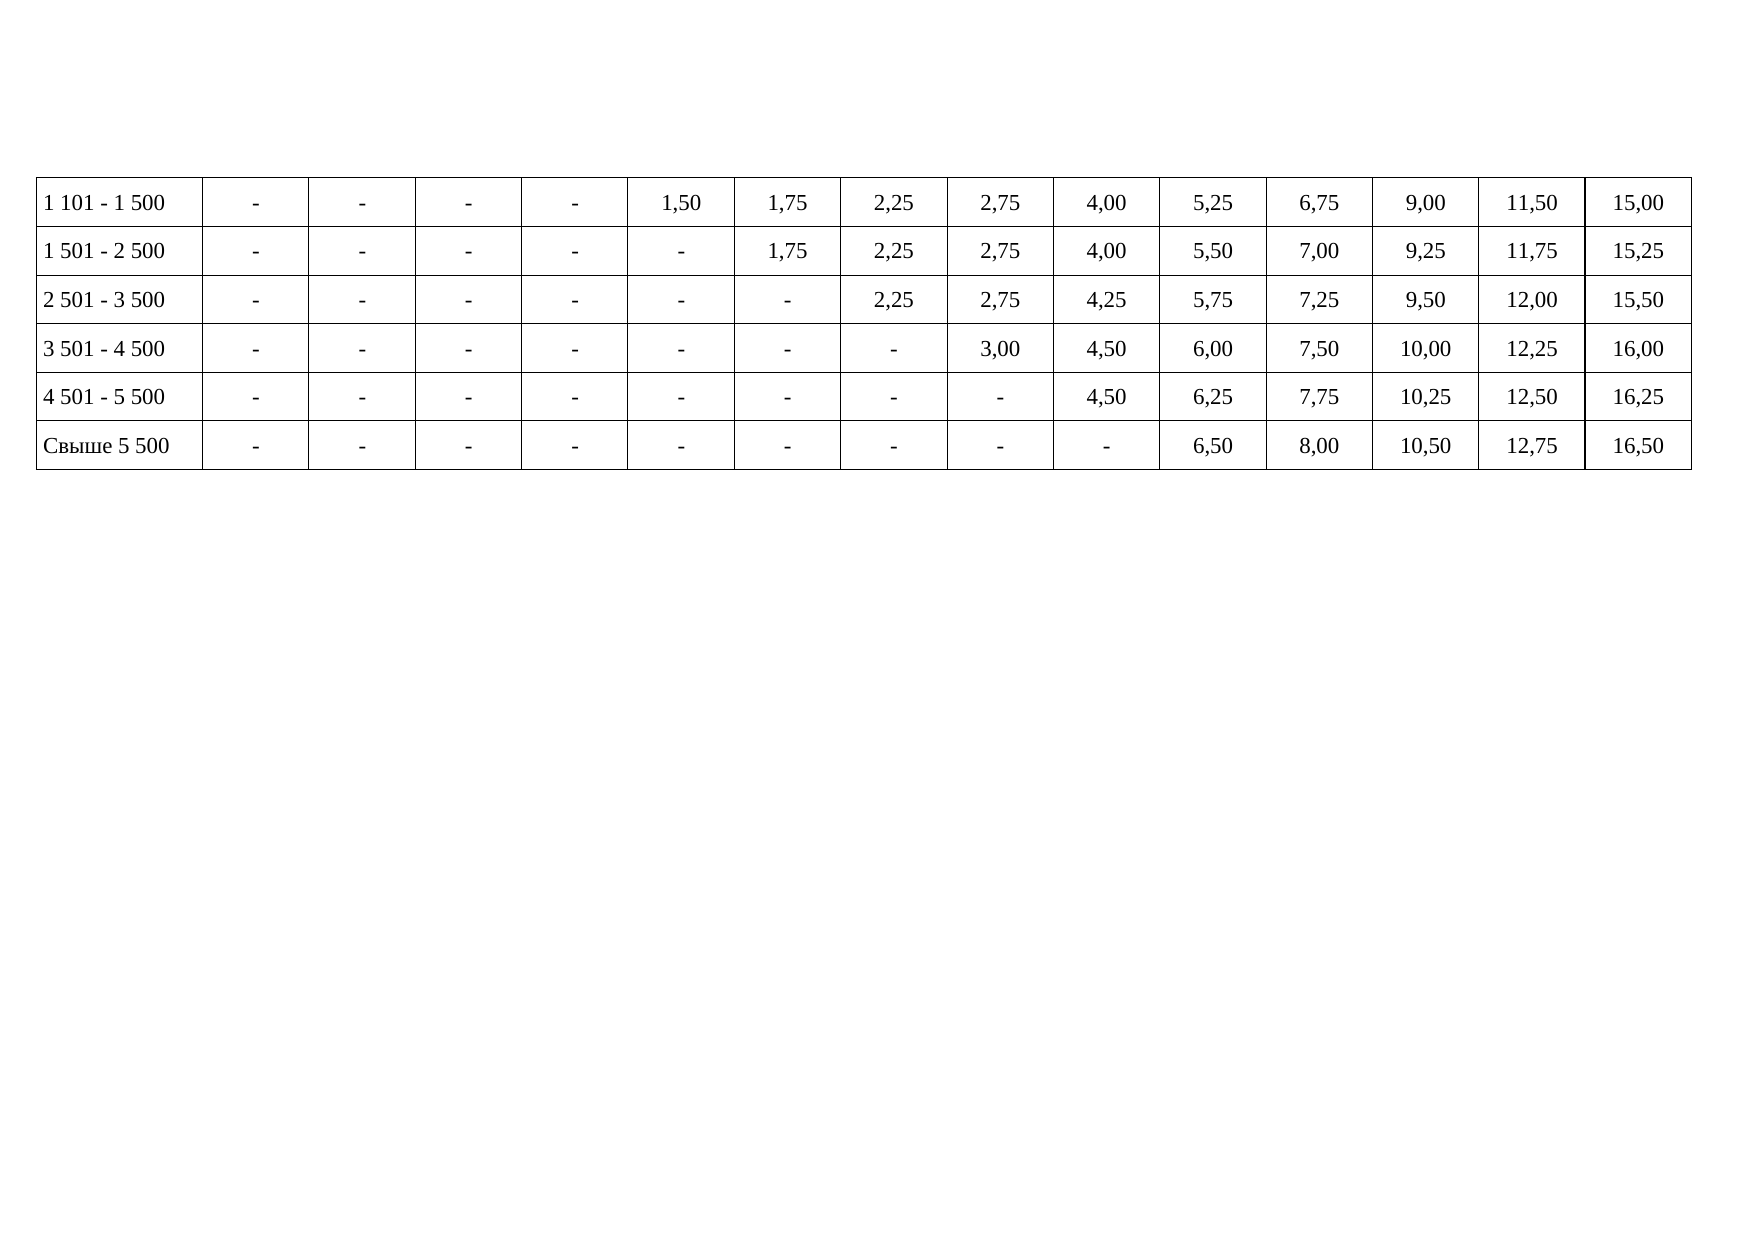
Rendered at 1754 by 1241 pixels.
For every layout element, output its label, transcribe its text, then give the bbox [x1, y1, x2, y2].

table_cell - [522, 276, 627, 323]
table_cell 11,75 [1479, 227, 1584, 274]
table_cell - [416, 421, 521, 469]
table_cell - [1054, 421, 1159, 469]
table_cell 2,75 [948, 276, 1053, 323]
table_cell 12,50 [1479, 373, 1584, 420]
table_cell - [309, 373, 415, 420]
table_cell 7,00 [1267, 227, 1372, 274]
table_cell - [309, 276, 415, 323]
table_cell - [416, 276, 521, 323]
table_cell - [309, 227, 415, 274]
table_cell 7,50 [1267, 324, 1372, 372]
table_cell 3,00 [948, 324, 1053, 372]
table_cell 15,50 [1586, 276, 1691, 323]
table_cell - [628, 373, 734, 420]
table_cell - [735, 421, 840, 469]
table_cell - [628, 421, 734, 469]
table_cell 4,50 [1054, 373, 1159, 420]
table_cell 5,50 [1160, 227, 1266, 274]
table_cell 11,50 [1479, 178, 1584, 226]
table_cell 9,00 [1373, 178, 1478, 226]
table_cell - [203, 276, 308, 323]
table_cell - [309, 178, 415, 226]
table_cell - [416, 373, 521, 420]
table_cell - [628, 324, 734, 372]
table_cell 2,25 [841, 227, 947, 274]
table_cell - [841, 373, 947, 420]
table_cell - [841, 421, 947, 469]
table_cell 9,50 [1373, 276, 1478, 323]
table_cell - [203, 227, 308, 274]
table_cell 4,50 [1054, 324, 1159, 372]
table_cell 2,75 [948, 227, 1053, 274]
table_cell 2 501 - 3 500 [37, 276, 202, 323]
table_cell - [309, 324, 415, 372]
table_cell 15,25 [1586, 227, 1691, 274]
table_cell - [522, 227, 627, 274]
table_cell - [522, 373, 627, 420]
table_cell 6,75 [1267, 178, 1372, 226]
table_cell - [203, 373, 308, 420]
table_cell - [735, 324, 840, 372]
table_cell 2,75 [948, 178, 1053, 226]
table_cell - [841, 324, 947, 372]
table_cell 12,75 [1479, 421, 1584, 469]
table_cell - [735, 276, 840, 323]
table_cell 12,00 [1479, 276, 1584, 323]
table_cell 2,25 [841, 178, 947, 226]
table_cell 4,00 [1054, 227, 1159, 274]
table_cell 3 501 - 4 500 [37, 324, 202, 372]
table_cell 16,25 [1586, 373, 1691, 420]
table_cell 10,25 [1373, 373, 1478, 420]
table_cell 7,75 [1267, 373, 1372, 420]
table_cell 1 101 - 1 500 [37, 178, 202, 226]
table_cell - [735, 373, 840, 420]
table_cell Свыше 5 500 [37, 421, 202, 469]
table_cell 15,00 [1586, 178, 1691, 226]
table_cell - [948, 373, 1053, 420]
table_cell - [416, 324, 521, 372]
table_cell - [628, 227, 734, 274]
table_cell 4,00 [1054, 178, 1159, 226]
table_cell 1,50 [628, 178, 734, 226]
table_cell 16,00 [1586, 324, 1691, 372]
table_cell 1 501 - 2 500 [37, 227, 202, 274]
table_cell - [522, 324, 627, 372]
table_cell 4,25 [1054, 276, 1159, 323]
table_cell - [416, 227, 521, 274]
table_cell 7,25 [1267, 276, 1372, 323]
table_cell 9,25 [1373, 227, 1478, 274]
table_cell 8,00 [1267, 421, 1372, 469]
table_cell - [416, 178, 521, 226]
table_cell 6,25 [1160, 373, 1266, 420]
table_cell 1,75 [735, 227, 840, 274]
table_cell - [309, 421, 415, 469]
table_cell - [522, 178, 627, 226]
table_cell - [203, 324, 308, 372]
table_cell 5,75 [1160, 276, 1266, 323]
table_cell 10,50 [1373, 421, 1478, 469]
table_cell 12,25 [1479, 324, 1584, 372]
table_cell 16,50 [1586, 421, 1691, 469]
table_cell 6,00 [1160, 324, 1266, 372]
table_cell 4 501 - 5 500 [37, 373, 202, 420]
table_cell 6,50 [1160, 421, 1266, 469]
table_cell - [203, 178, 308, 226]
table_cell - [628, 276, 734, 323]
table_cell 1,75 [735, 178, 840, 226]
table_cell - [522, 421, 627, 469]
table_cell 2,25 [841, 276, 947, 323]
table_cell - [948, 421, 1053, 469]
table_cell - [203, 421, 308, 469]
table_cell 5,25 [1160, 178, 1266, 226]
table_cell 10,00 [1373, 324, 1478, 372]
